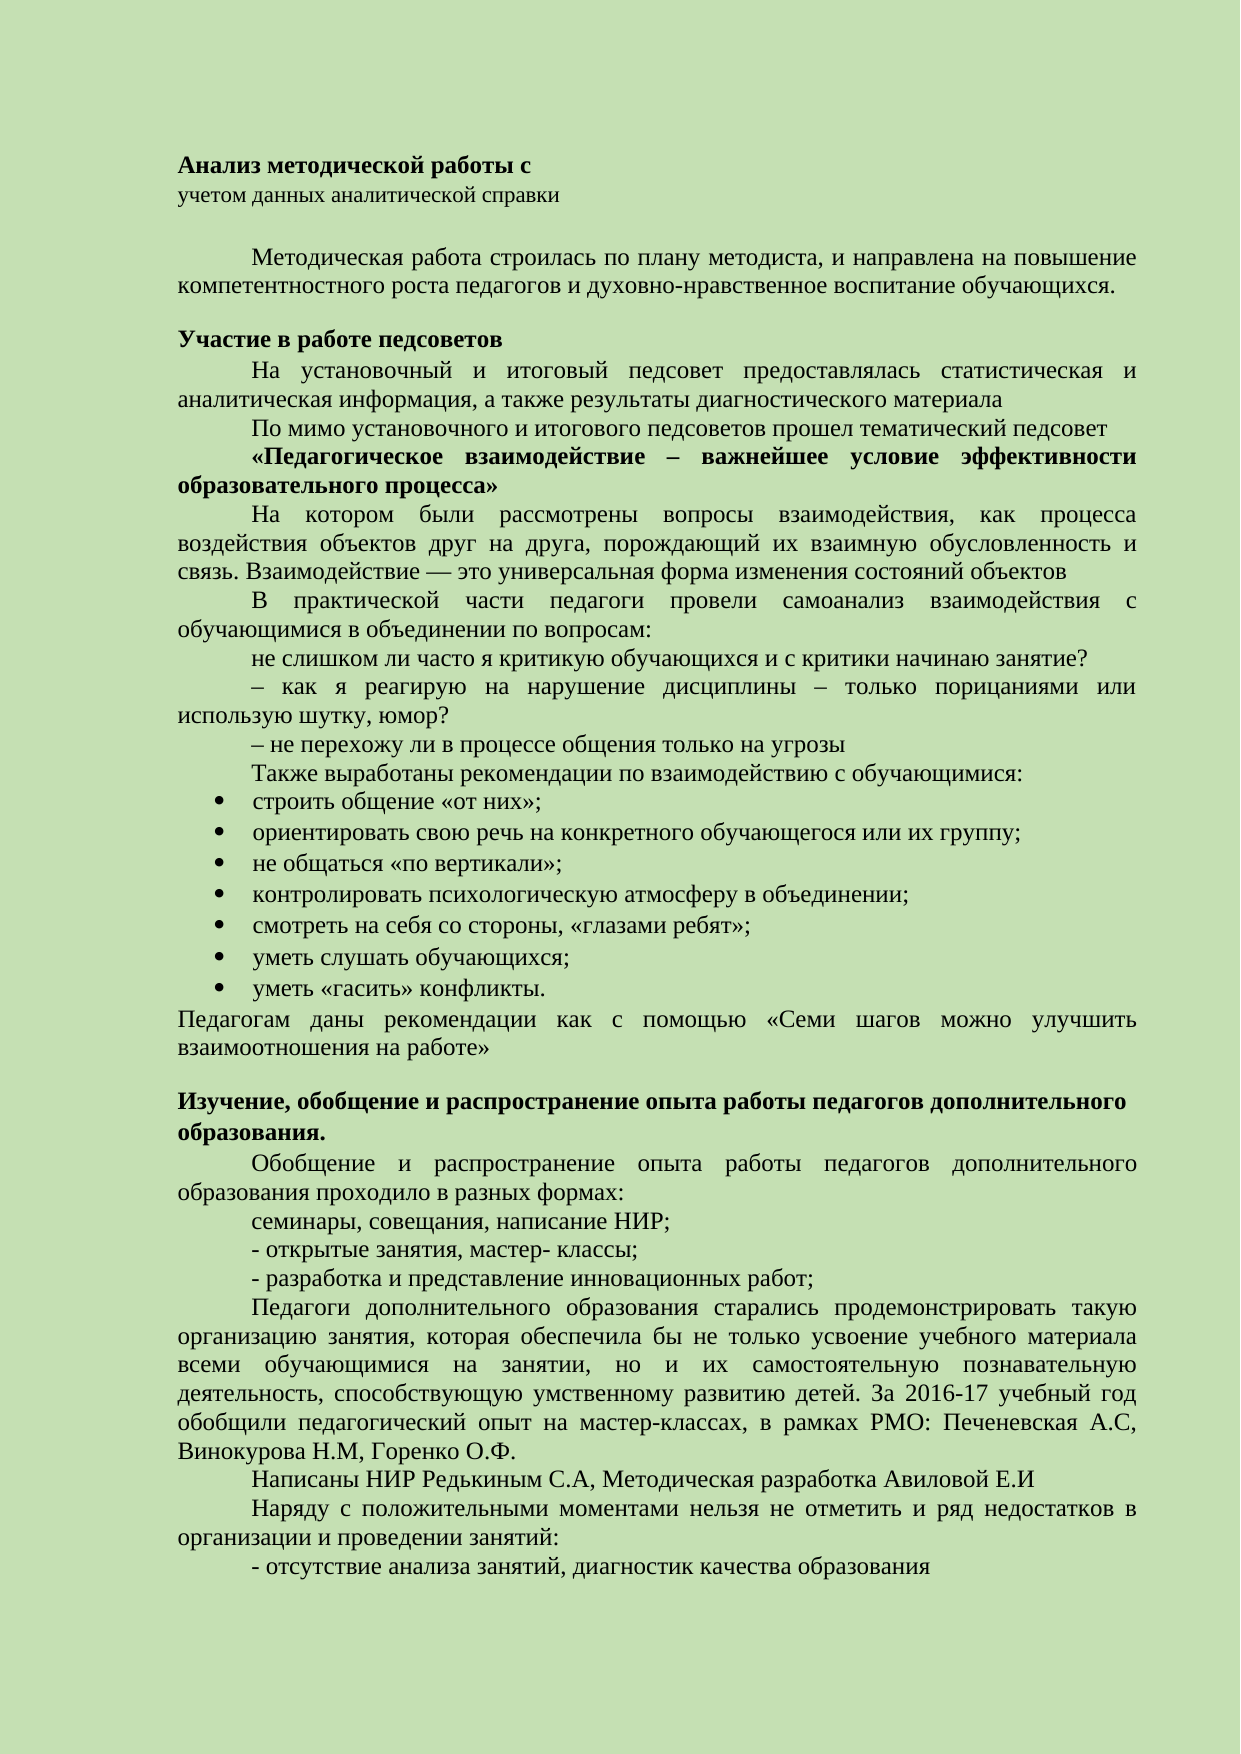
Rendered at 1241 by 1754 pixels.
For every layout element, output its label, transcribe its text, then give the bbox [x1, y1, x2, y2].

text Изучение, обобщение и распространение опыта работы педагогов дополнительного образования. [177, 1086, 1138, 1146]
text Педагогам даны рекомендации как с помощью «Семи шагов можно улучшить взаимоотношения на работе» [177, 1004, 1138, 1061]
list смотреть на себя со стороны, «глазами ребят»; [215, 911, 1138, 939]
text Методическая работа строилась по плану методиста, и направлена на повышение компетентностного роста педагогов и духовно-нравственное воспитание обучающихся. [177, 242, 1138, 299]
text Педагоги дополнительного образования старались продемонстрировать такую организацию занятия, которая обеспечила бы не только усвоение учебного материала всеми обучающимися на занятии, но и их самостоятельную познавательную деятельность, способствующую умственному развитию детей. За 2016-17 учебный год обобщили педагогический опыт на мастер-классах, в рамках РМО: Печеневская А.С, Винокурова Н.М, Горенко О.Ф. [177, 1292, 1138, 1464]
text не слишком ли часто я критикую обучающихся и с критики начинаю занятие? [177, 643, 1138, 671]
text На котором были рассмотрены вопросы взаимодействия, как процесса воздействия объектов друг на друга, порождающий их взаимную обусловленность и связь. Взаимодействие — это универсальная форма изменения состояний объектов [177, 499, 1138, 585]
text «Педагогическое взаимодействие – важнейшее условие эффективности образовательного процесса» [177, 441, 1138, 499]
list уметь слушать обучающихся; [215, 942, 1138, 970]
text Наряду с положительными моментами нельзя не отметить и ряд недостатков в организации и проведении занятий: [177, 1493, 1138, 1551]
text Участие в работе педсоветов [177, 324, 1138, 353]
text По мимо установочного и итогового педсоветов прошел тематический педсовет [177, 413, 1138, 441]
list контролировать психологическую атмосферу в объединении; [215, 879, 1138, 908]
text учетом данных аналитической справки [177, 181, 1138, 207]
list уметь «гасить» конфликты. [215, 973, 1138, 1001]
list строить общение «от них»; [215, 786, 1138, 815]
text Также выработаны рекомендации по взаимодействию с обучающимися: [177, 758, 1138, 786]
text - открытые занятия, мастер- классы; [177, 1234, 1138, 1263]
text – не перехожу ли в процессе общения только на угрозы [177, 729, 1138, 758]
text Анализ методической работы с [177, 150, 1138, 179]
text - отсутствие анализа занятий, диагностик качества образования [177, 1551, 1138, 1579]
list ориентировать свою речь на конкретного обучающегося или их группу; [215, 817, 1138, 846]
text Обобщение и распространение опыта работы педагогов дополнительного образования проходило в разных формах: [177, 1148, 1138, 1206]
text - разработка и представление инновационных работ; [177, 1263, 1138, 1292]
text Написаны НИР Редькиным С.А, Методическая разработка Авиловой Е.И [177, 1464, 1138, 1493]
text В практической части педагоги провели самоанализ взаимодействия с обучающимися в объединении по вопросам: [177, 585, 1138, 643]
text – как я реагирую на нарушение дисциплины – только порицаниями или использую шутку, юмор? [177, 671, 1138, 729]
list не общаться «по вертикали»; [215, 848, 1138, 877]
text На установочный и итоговый педсовет предоставлялась статистическая и аналитическая информация, а также результаты диагностического материала [177, 355, 1138, 413]
text семинары, совещания, написание НИР; [177, 1206, 1138, 1234]
